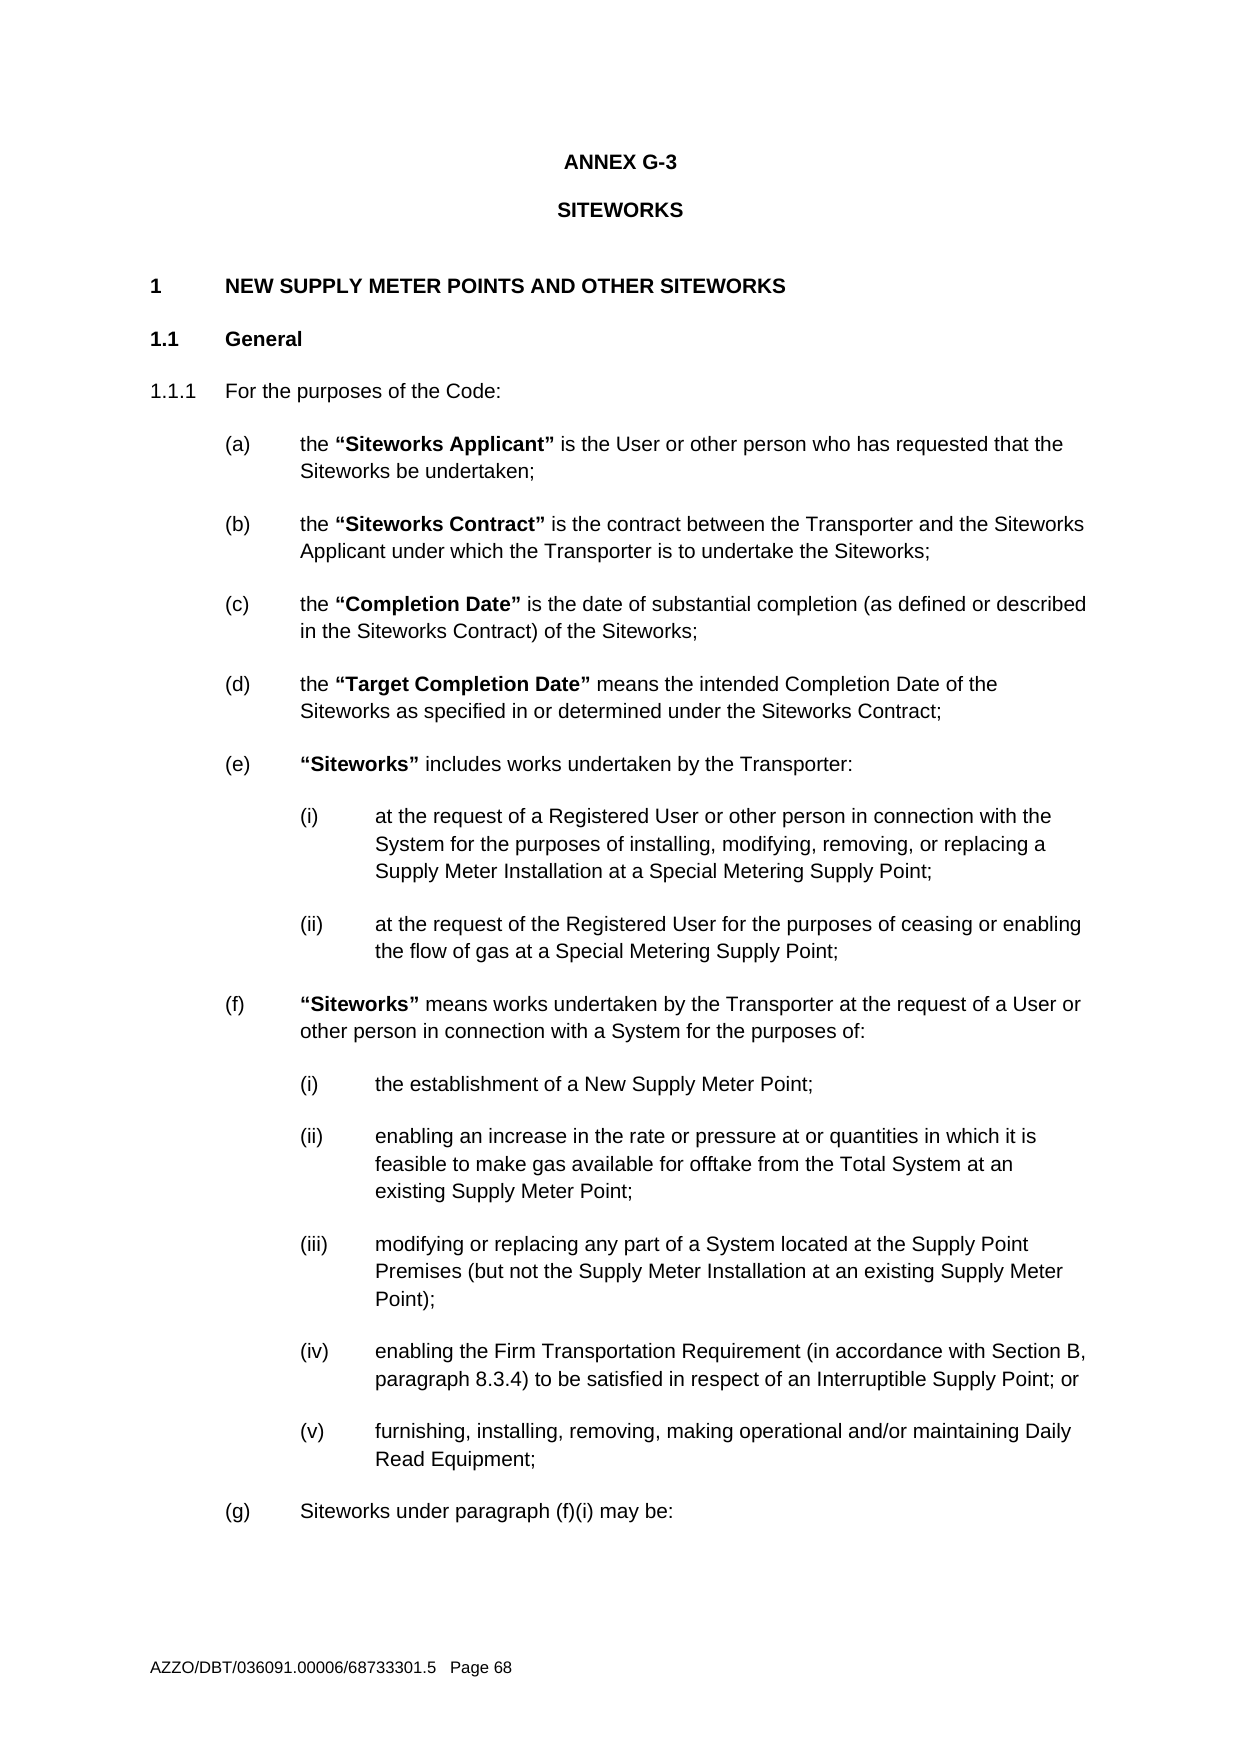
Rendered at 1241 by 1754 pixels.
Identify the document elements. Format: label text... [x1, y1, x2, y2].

text modifying or replacing any part of a System located at the Supply Point Premises (but not the Supply Meter Installation at an existing Supply Meter Point); [300, 1232, 1090, 1311]
text For the purposes of the Code: [150, 379, 1090, 403]
text the “Siteworks Contract” is the contract between the Transporter and the Siteworks Applicant under which the Transporter is to undertake the Siteworks; [225, 512, 1090, 563]
subtitle NEW SUPPLY METER POINTS AND OTHER SITEWORKS [150, 274, 1090, 298]
text Siteworks under paragraph (f)(i) may be: [225, 1499, 1090, 1523]
text the “Target Completion Date” means the intended Completion Date of the Siteworks as specified in or determined under the Siteworks Contract; [225, 672, 1090, 723]
text furnishing, installing, removing, making operational and/or maintaining Daily Read Equipment; [300, 1419, 1090, 1471]
subtitle General [150, 327, 1090, 351]
text SITEWORKS [150, 198, 1090, 222]
text “Siteworks” means works undertaken by the Transporter at the request of a User or other person in connection with a System for the purposes of: [225, 992, 1090, 1043]
text the “Completion Date” is the date of substantial completion (as defined or described in the Siteworks Contract) of the Siteworks; [225, 592, 1090, 643]
text enabling an increase in the rate or pressure at or quantities in which it is feasible to make gas available for offtake from the Total System at an existing Supply Meter Point; [300, 1124, 1090, 1203]
text enabling the Firm Transportation Requirement (in accordance with Section B, paragraph 8.3.4) to be satisfied in respect of an Interruptible Supply Point; or [300, 1339, 1090, 1391]
text ANNEX G-3 [150, 150, 1090, 198]
text the establishment of a New Supply Meter Point; [300, 1072, 1090, 1096]
text at the request of a Registered User or other person in connection with the System for the purposes of installing, modifying, removing, or replacing a Supply Meter Installation at a Special Metering Supply Point; [300, 804, 1090, 883]
text at the request of the Registered User for the purposes of ceasing or enabling the flow of gas at a Special Metering Supply Point; [300, 912, 1090, 963]
text the “Siteworks Applicant” is the User or other person who has requested that the Siteworks be undertaken; [225, 432, 1090, 483]
text “Siteworks” includes works undertaken by the Transporter: [225, 752, 1090, 776]
